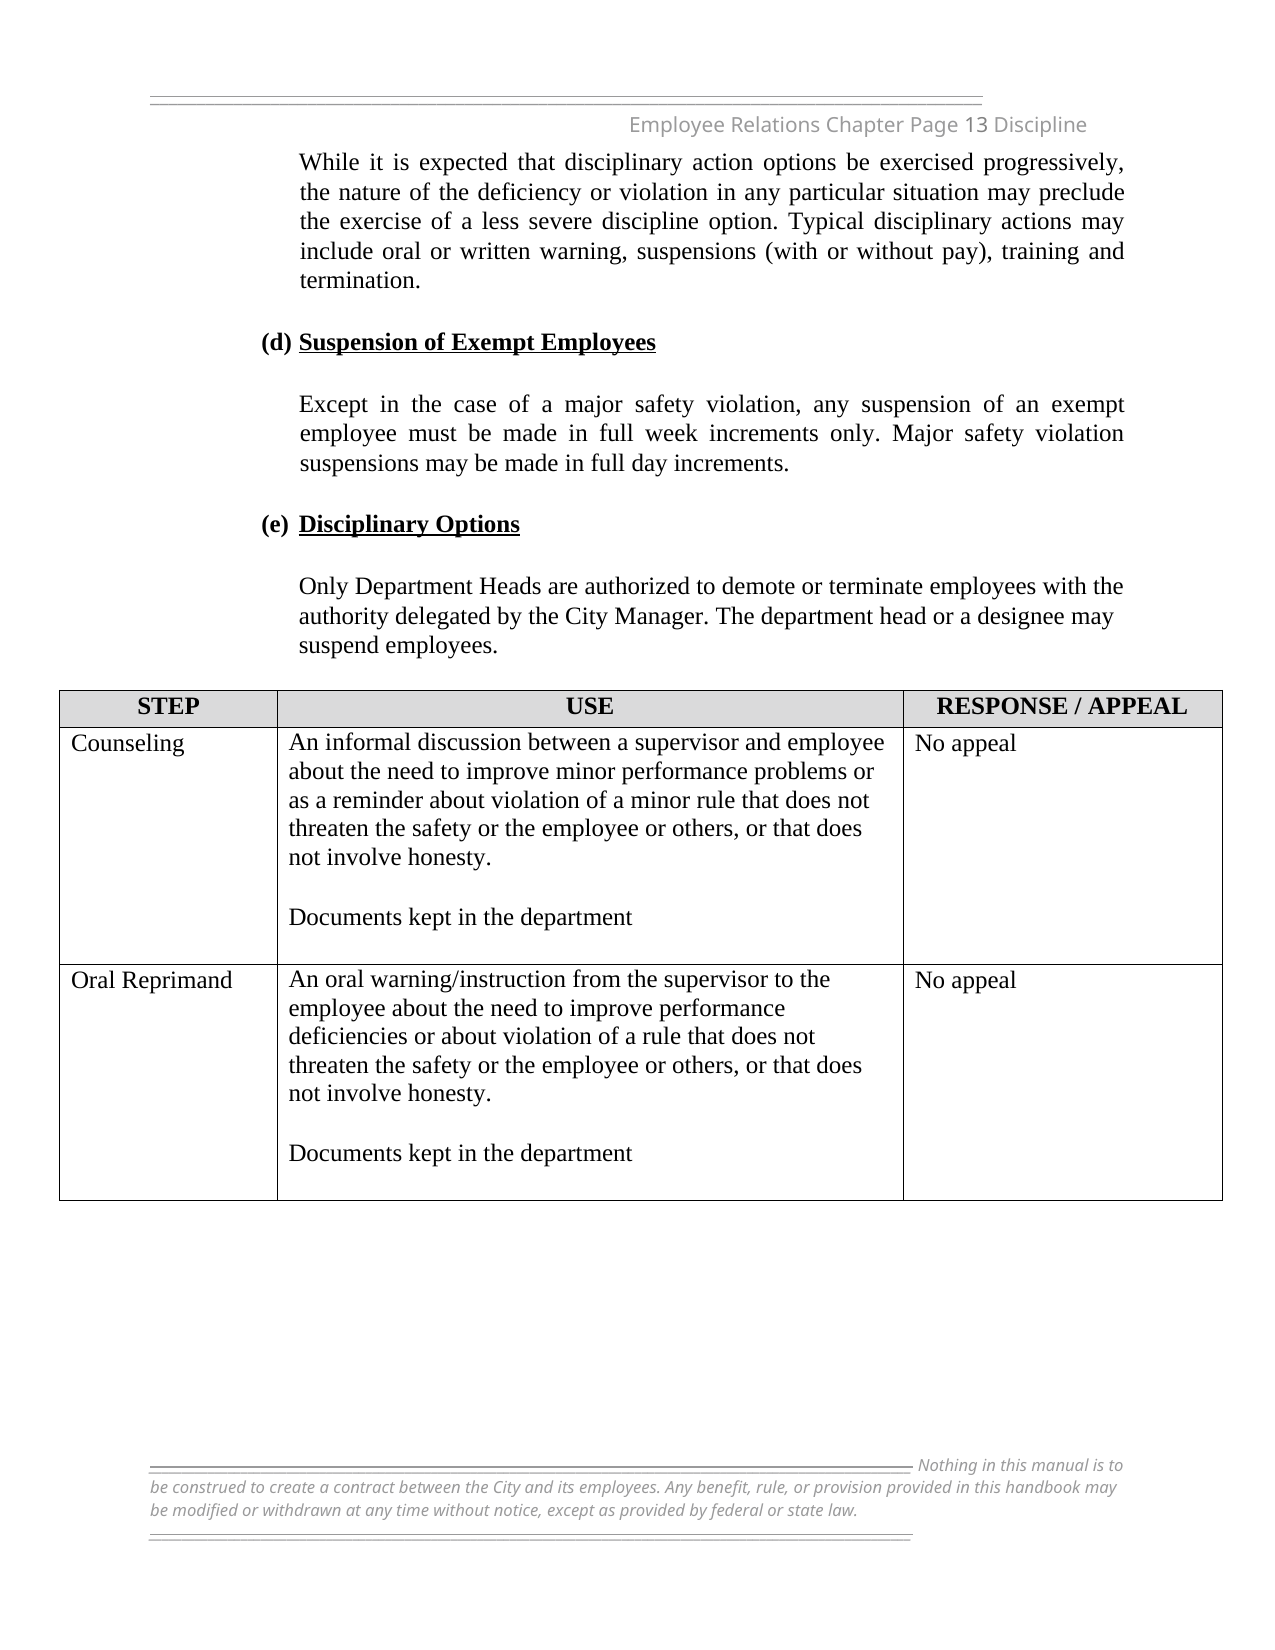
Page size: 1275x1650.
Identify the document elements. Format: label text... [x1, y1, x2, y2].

text Except in the case of a major safety violation, any suspension of an exempt employee must be made in full week increments only. Major safety violation suspensions may be made in full day increments. [298, 389, 1126, 477]
table_cell No appeal [904, 965, 1222, 1200]
list Suspension of Exempt Employees [261, 327, 1126, 356]
table_cell Oral Reprimand [60, 965, 277, 1200]
table_header STEP [60, 691, 277, 727]
list Disciplinary Options [261, 509, 1126, 538]
table_cell No appeal [904, 728, 1222, 964]
table_cell An informal discussion between a supervisor and employee about the need to improve minor performance problems or as a reminder about violation of a minor rule that does not threaten the safety or the employee or others, or that does not involve honesty. Documents kept in the department [278, 728, 903, 964]
text Only Department Heads are authorized to demote or terminate employees with the authority delegated by the City Manager. The department head or a designee may suspend employees. [298, 571, 1125, 659]
table_cell Counseling [60, 728, 277, 964]
table_header USE [278, 691, 903, 727]
text While it is expected that disciplinary action options be exercised progressively, the nature of the deficiency or violation in any particular situation may preclude the exercise of a less severe discipline option. Typical disciplinary actions may include oral or written warning, suspensions (with or without pay), training and termination. [298, 147, 1126, 294]
table_cell An oral warning/instruction from the supervisor to the employee about the need to improve performance deficiencies or about violation of a rule that does not threaten the safety or the employee or others, or that does not involve honesty. Documents kept in the department [278, 965, 903, 1200]
table_header RESPONSE / APPEAL [904, 691, 1222, 727]
